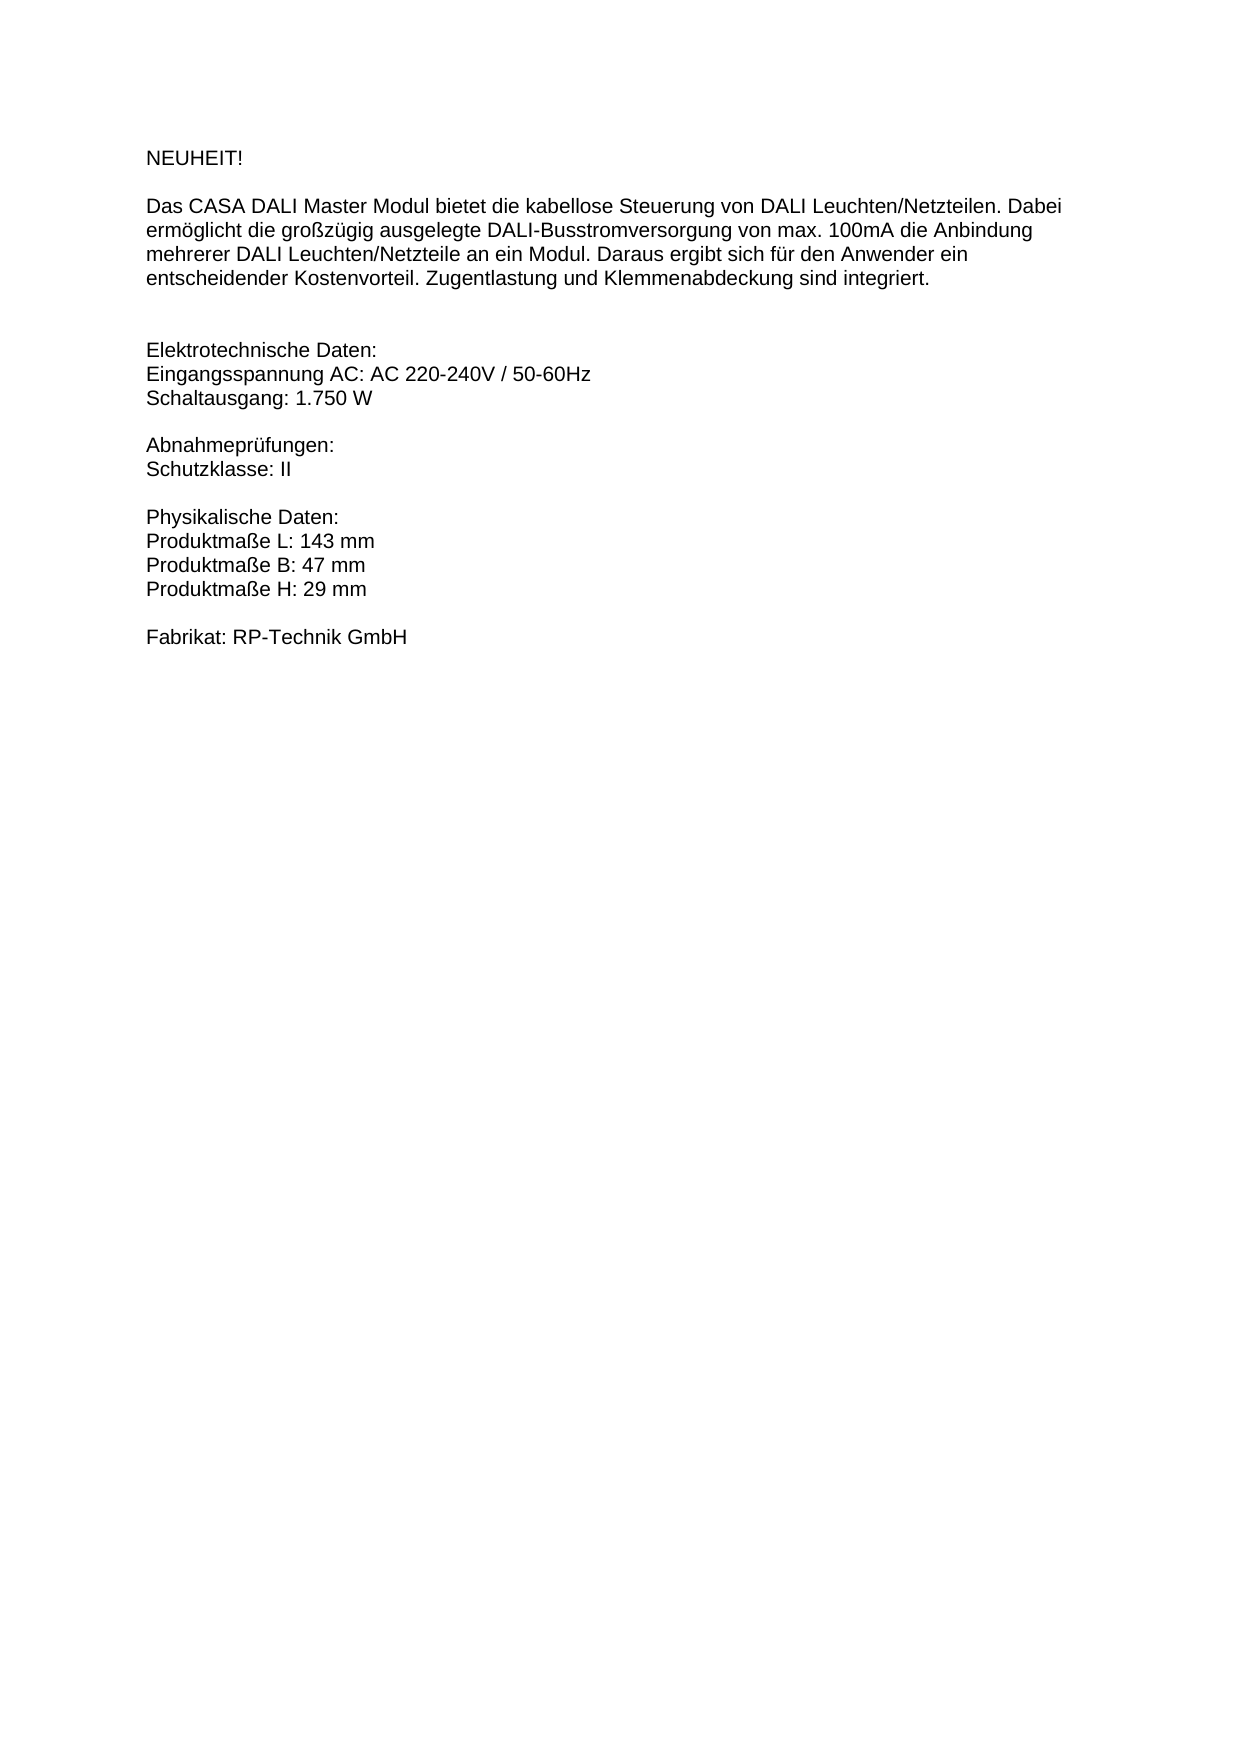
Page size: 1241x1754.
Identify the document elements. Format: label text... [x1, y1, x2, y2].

text Schutzklasse: II [146, 457, 1094, 481]
text Elektrotechnische Daten: [146, 337, 1094, 361]
text Fabrikat: RP-Technik GmbH [146, 625, 1094, 649]
text NEUHEIT!Das CASA DALI Master Modul bietet die kabellose Steuerung von DALI Leuchten/Netzteilen. Dabei ermöglicht die großzügig ausgelegte DALI-Busstromversorgung von max. 100mA die Anbindung mehrerer DALI Leuchten/Netzteile an ein Modul. Daraus ergibt sich für den Anwender ein entscheidender Kostenvorteil. Zugentlastung und Klemmenabdeckung sind integriert. [146, 146, 1094, 289]
text Produktmaße L: 143 mm [146, 529, 1094, 553]
text Abnahmeprüfungen: [146, 433, 1094, 457]
text Schaltausgang: 1.750 W [146, 385, 1094, 409]
text Produktmaße H: 29 mm [146, 577, 1094, 601]
text Eingangsspannung AC: AC 220-240V / 50-60Hz [146, 361, 1094, 385]
text Produktmaße B: 47 mm [146, 553, 1094, 577]
text Physikalische Daten: [146, 505, 1094, 529]
